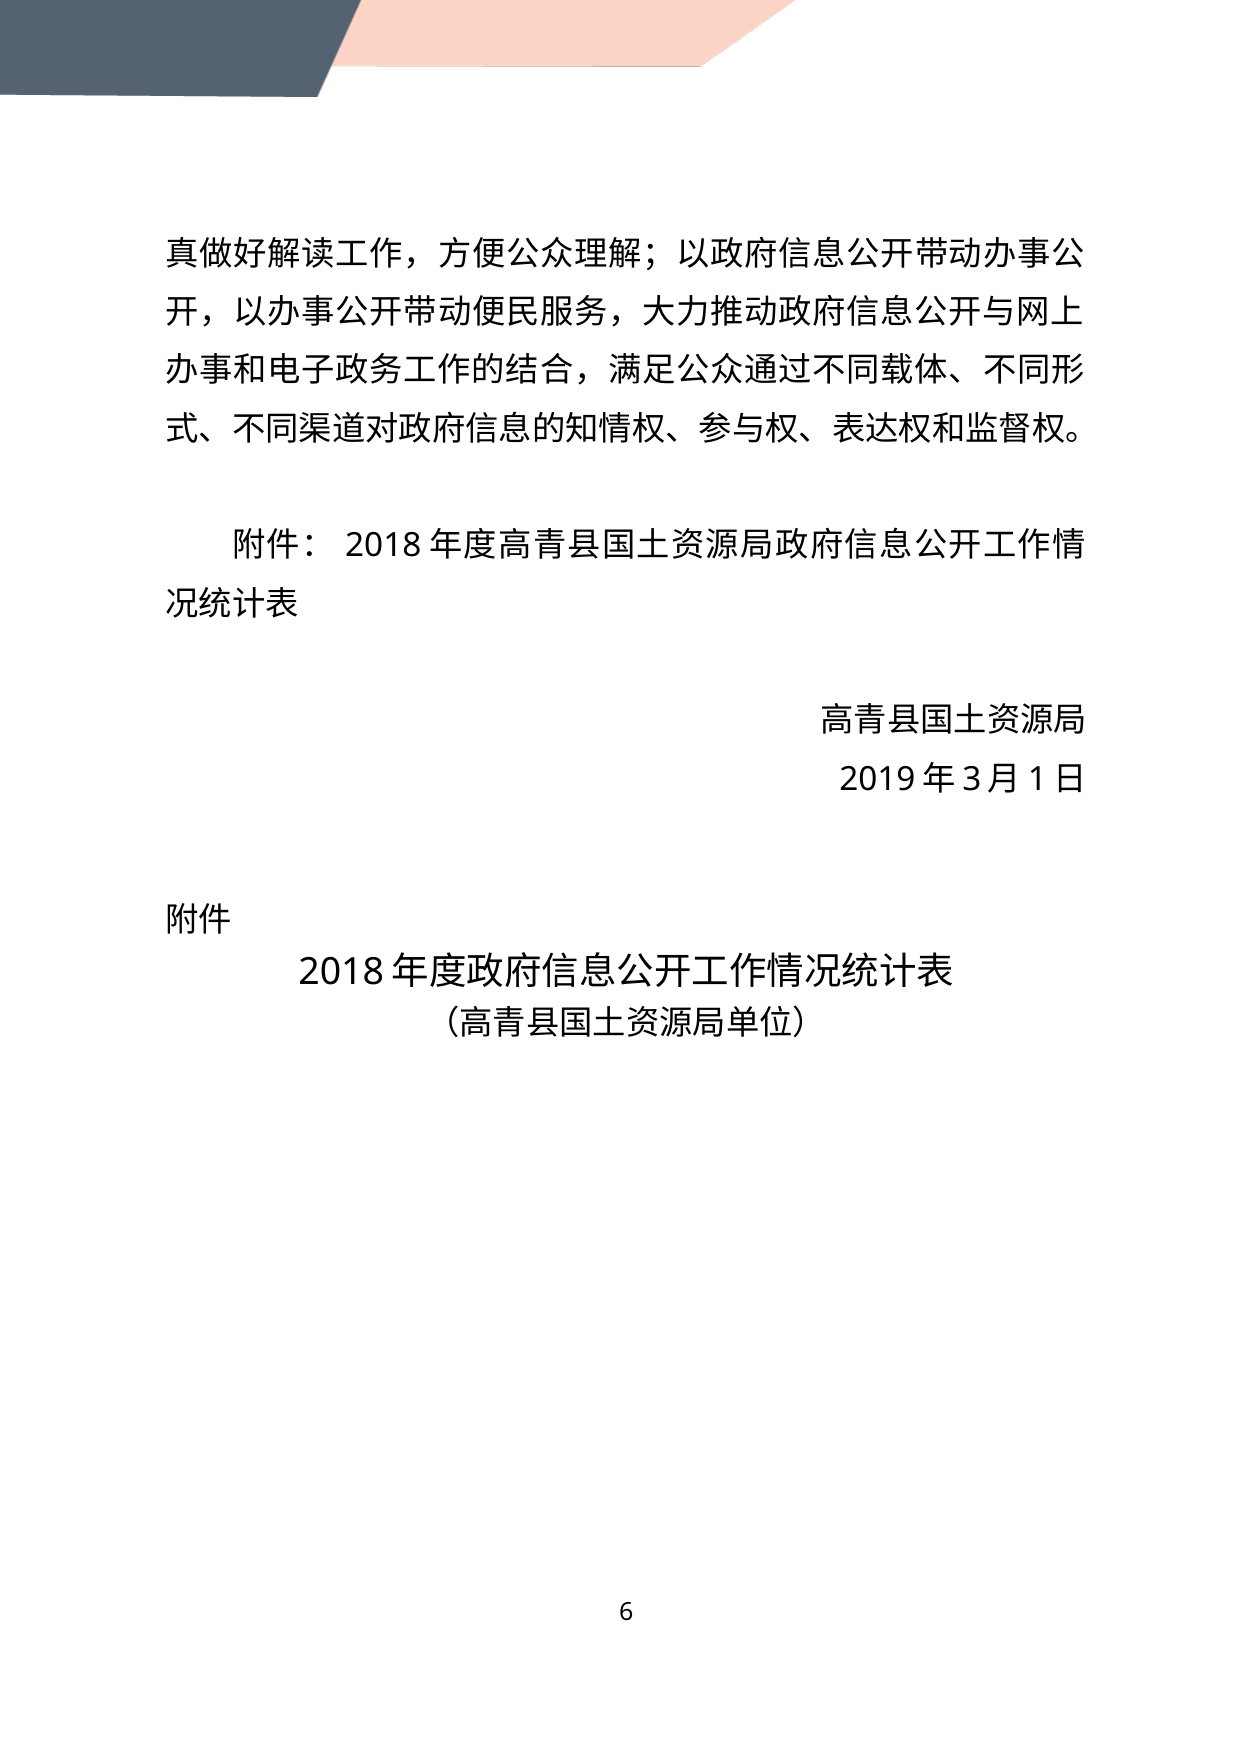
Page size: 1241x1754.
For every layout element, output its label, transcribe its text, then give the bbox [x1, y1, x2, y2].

text （高青县国土资源局单位） [165, 995, 1087, 1044]
text 2019年3月1日 [165, 743, 1087, 802]
text 附件 [165, 893, 1087, 941]
text 2018年度政府信息公开工作情况统计表 [165, 941, 1087, 995]
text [165, 218, 1087, 452]
picture [0, 0, 797, 97]
text 高青县国土资源局 [165, 685, 1087, 743]
text 附件： 2018年度高青县国土资源局政府信息公开工作情况统计表 [165, 510, 1087, 627]
